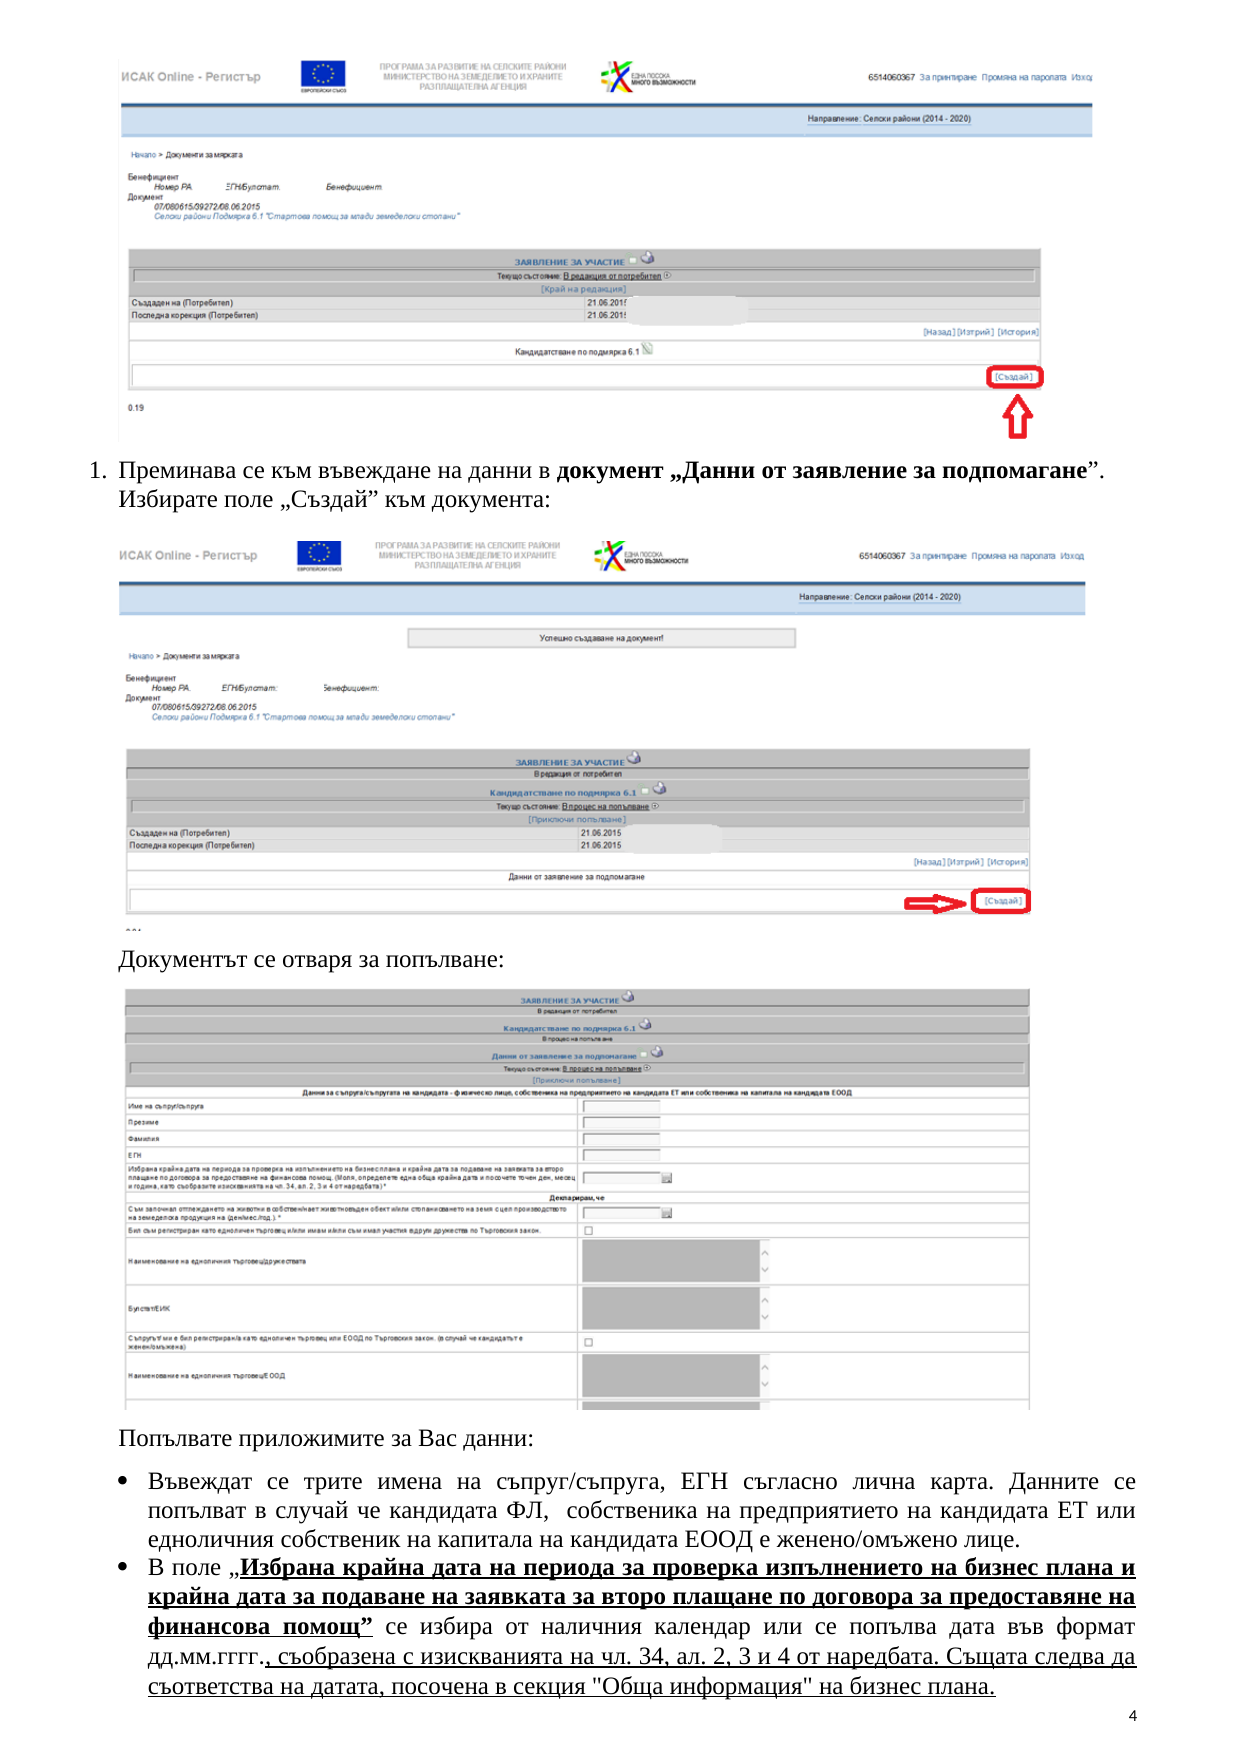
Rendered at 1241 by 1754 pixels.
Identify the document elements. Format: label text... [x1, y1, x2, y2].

list Преминава се към въвеждане на данни в документ „Данни от заявление за подпомагане”. Избирате поле „Създай” към документа: [88, 455, 1137, 512]
list Въвеждат се трите имена на съпруг/съпруга, ЕГН съгласно лична карта. Данните се попълват в случай че кандидата ФЛ, собственика на предприятието на кандидата ЕТ или едноличния собственик на капитала на кандидата ЕООД е женено/омъжено лице. [118, 1466, 1137, 1552]
picture [118, 987, 1052, 1410]
picture [118, 59, 1093, 442]
text Попълвате приложимите за Вас данни: [118, 1423, 1137, 1452]
list В поле „Избрана крайна дата на периода за проверка изпълнението на бизнес плана и крайна дата за подаване на заявката за второ плащане по договора за предоставяне на финансова помощ” се избира от наличния календар или се попълва дата във формат дд.мм.гггг., съобразена с изискванията на чл. 34, ал. 2, 3 и 4 от наредбата. Същата следва да съответства на датата, посочена в секция "Обща информация" на бизнес плана. [118, 1552, 1137, 1700]
text Документът се отваря за попълване: [118, 944, 1137, 973]
picture [118, 541, 1086, 931]
